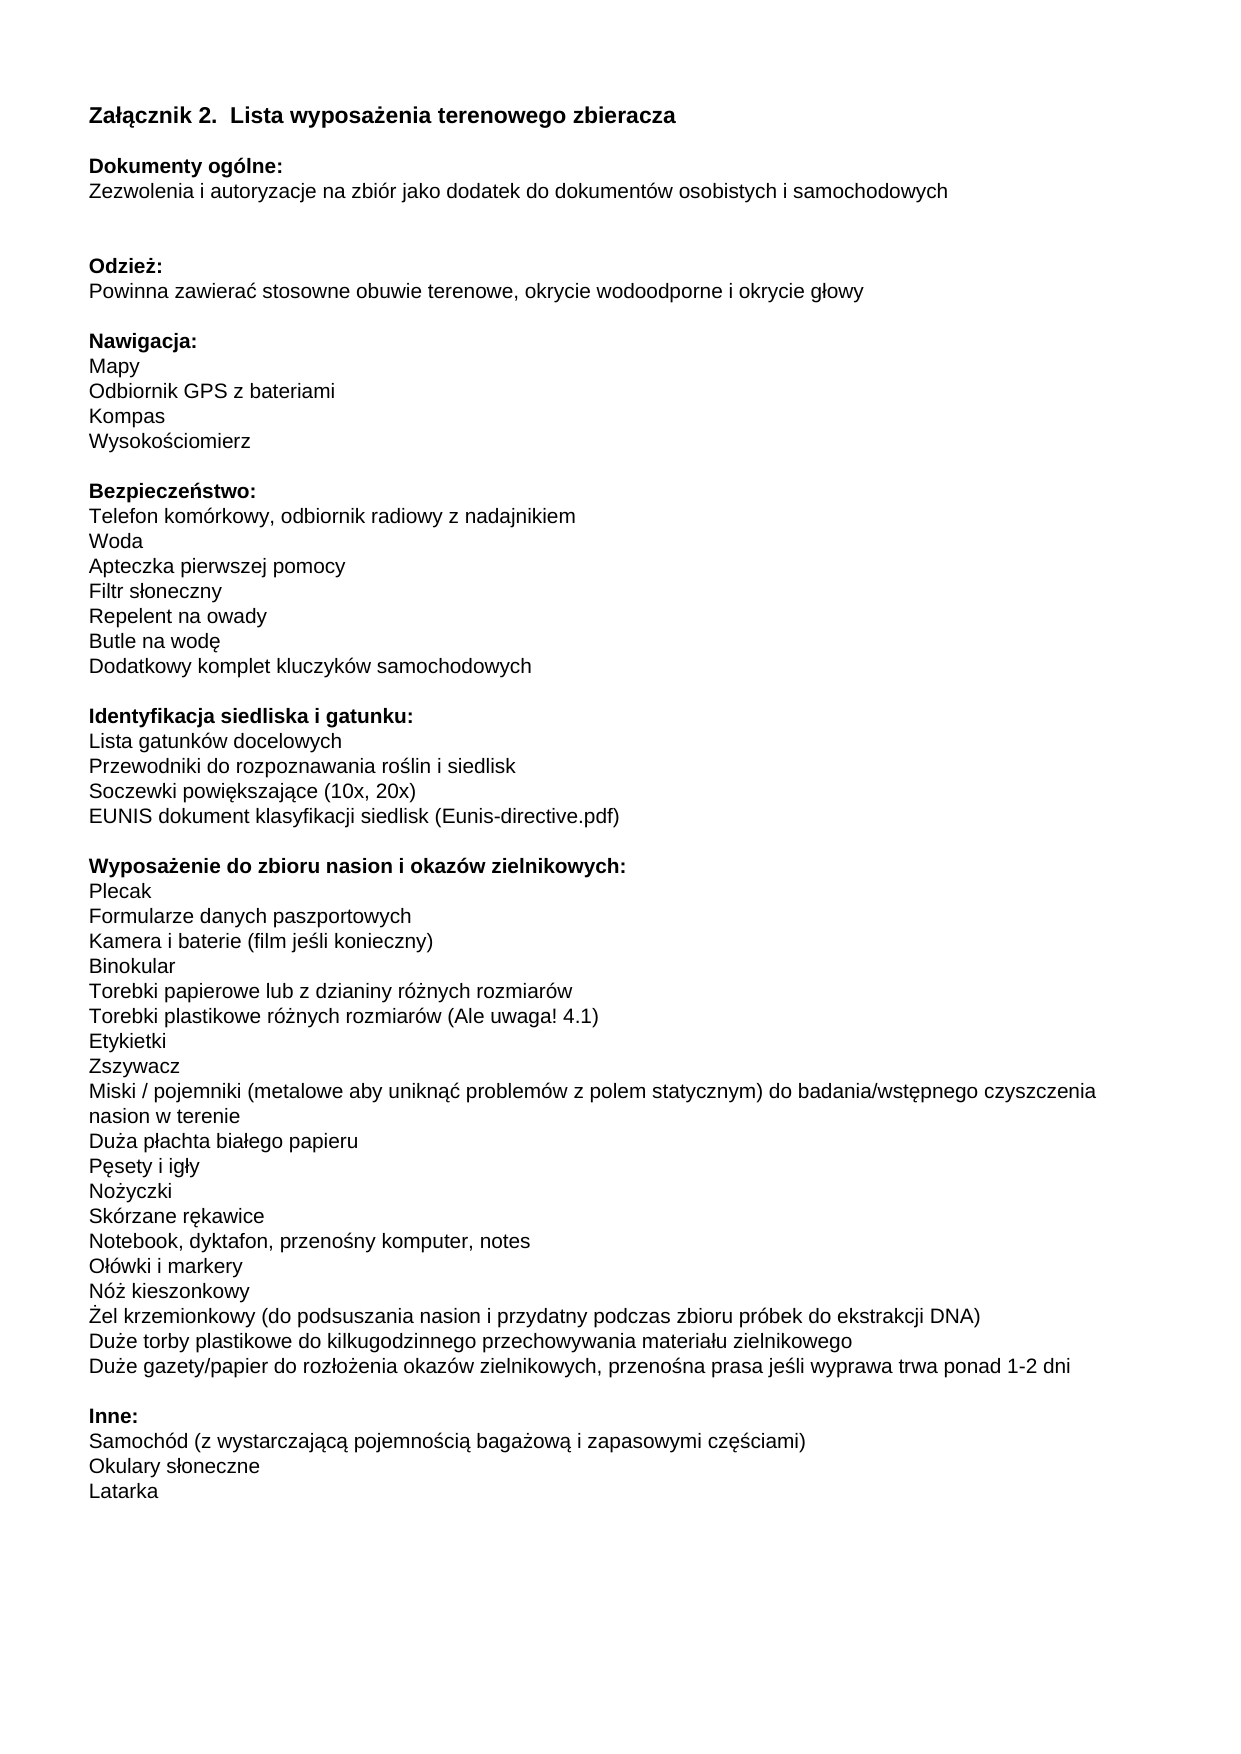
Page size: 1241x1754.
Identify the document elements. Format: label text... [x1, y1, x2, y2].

text Bezpieczeństwo: [89, 478, 1152, 503]
text EUNIS dokument klasyfikacji siedlisk (Eunis-directive.pdf) [89, 803, 1152, 828]
text Odbiornik GPS z bateriami [89, 378, 1152, 403]
text Apteczka pierwszej pomocy [89, 553, 1152, 578]
text Nóż kieszonkowy [89, 1278, 1152, 1303]
text Soczewki powiększające (10x, 20x) [89, 778, 1152, 803]
text Mapy [89, 353, 1152, 378]
text Żel krzemionkowy (do podsuszania nasion i przydatny podczas zbioru próbek do ekstrakcji DNA) [89, 1303, 1152, 1328]
text Duże torby plastikowe do kilkugodzinnego przechowywania materiału zielnikowego [89, 1328, 1152, 1353]
text Odzież: [89, 253, 1152, 278]
text Repelent na owady [89, 603, 1152, 628]
text Lista gatunków docelowych [89, 728, 1152, 753]
text Duża płachta białego papieru [89, 1128, 1152, 1153]
text Powinna zawierać stosowne obuwie terenowe, okrycie wodoodporne i okrycie głowy [89, 278, 1152, 303]
text Dodatkowy komplet kluczyków samochodowych [89, 653, 1152, 678]
text Duże gazety/papier do rozłożenia okazów zielnikowych, przenośna prasa jeśli wyprawa trwa ponad 1-2 dni [89, 1353, 1152, 1378]
text Torebki plastikowe różnych rozmiarów (Ale uwaga! 4.1) [89, 1003, 1152, 1028]
text Przewodniki do rozpoznawania roślin i siedlisk [89, 753, 1152, 778]
text Miski / pojemniki (metalowe aby uniknąć problemów z polem statycznym) do badania/wstępnego czyszczenia nasion w terenie [89, 1078, 1152, 1128]
text Notebook, dyktafon, przenośny komputer, notes [89, 1228, 1152, 1253]
text Wysokościomierz [89, 428, 1152, 453]
text Etykietki [89, 1028, 1152, 1053]
text Wyposażenie do zbioru nasion i okazów zielnikowych: [89, 853, 1152, 878]
text Inne: [89, 1403, 1152, 1428]
text Nawigacja: [89, 328, 1152, 353]
text Skórzane rękawice [89, 1203, 1152, 1228]
text Filtr słoneczny [89, 578, 1152, 603]
text Ołówki i markery [89, 1253, 1152, 1278]
text Formularze danych paszportowych [89, 903, 1152, 928]
text Pęsety i igły [89, 1153, 1152, 1178]
text Butle na wodę [89, 628, 1152, 653]
text Dokumenty ogólne: [89, 153, 1152, 178]
text Torebki papierowe lub z dzianiny różnych rozmiarów [89, 978, 1152, 1003]
text Kamera i baterie (film jeśli konieczny) [89, 928, 1152, 953]
text Telefon komórkowy, odbiornik radiowy z nadajnikiem [89, 503, 1152, 528]
text Latarka [89, 1478, 1152, 1503]
text Zszywacz [89, 1053, 1152, 1078]
text Okulary słoneczne [89, 1453, 1152, 1478]
text Plecak [89, 878, 1152, 903]
text Kompas [89, 403, 1152, 428]
text Woda [89, 528, 1152, 553]
text Binokular [89, 953, 1152, 978]
text Załącznik 2. Lista wyposażenia terenowego zbieracza [89, 102, 1152, 128]
text Zezwolenia i autoryzacje na zbiór jako dodatek do dokumentów osobistych i samochodowych [89, 178, 1152, 203]
text Nożyczki [89, 1178, 1152, 1203]
text Identyfikacja siedliska i gatunku: [89, 703, 1152, 728]
text Samochód (z wystarczającą pojemnością bagażową i zapasowymi częściami) [89, 1428, 1152, 1453]
